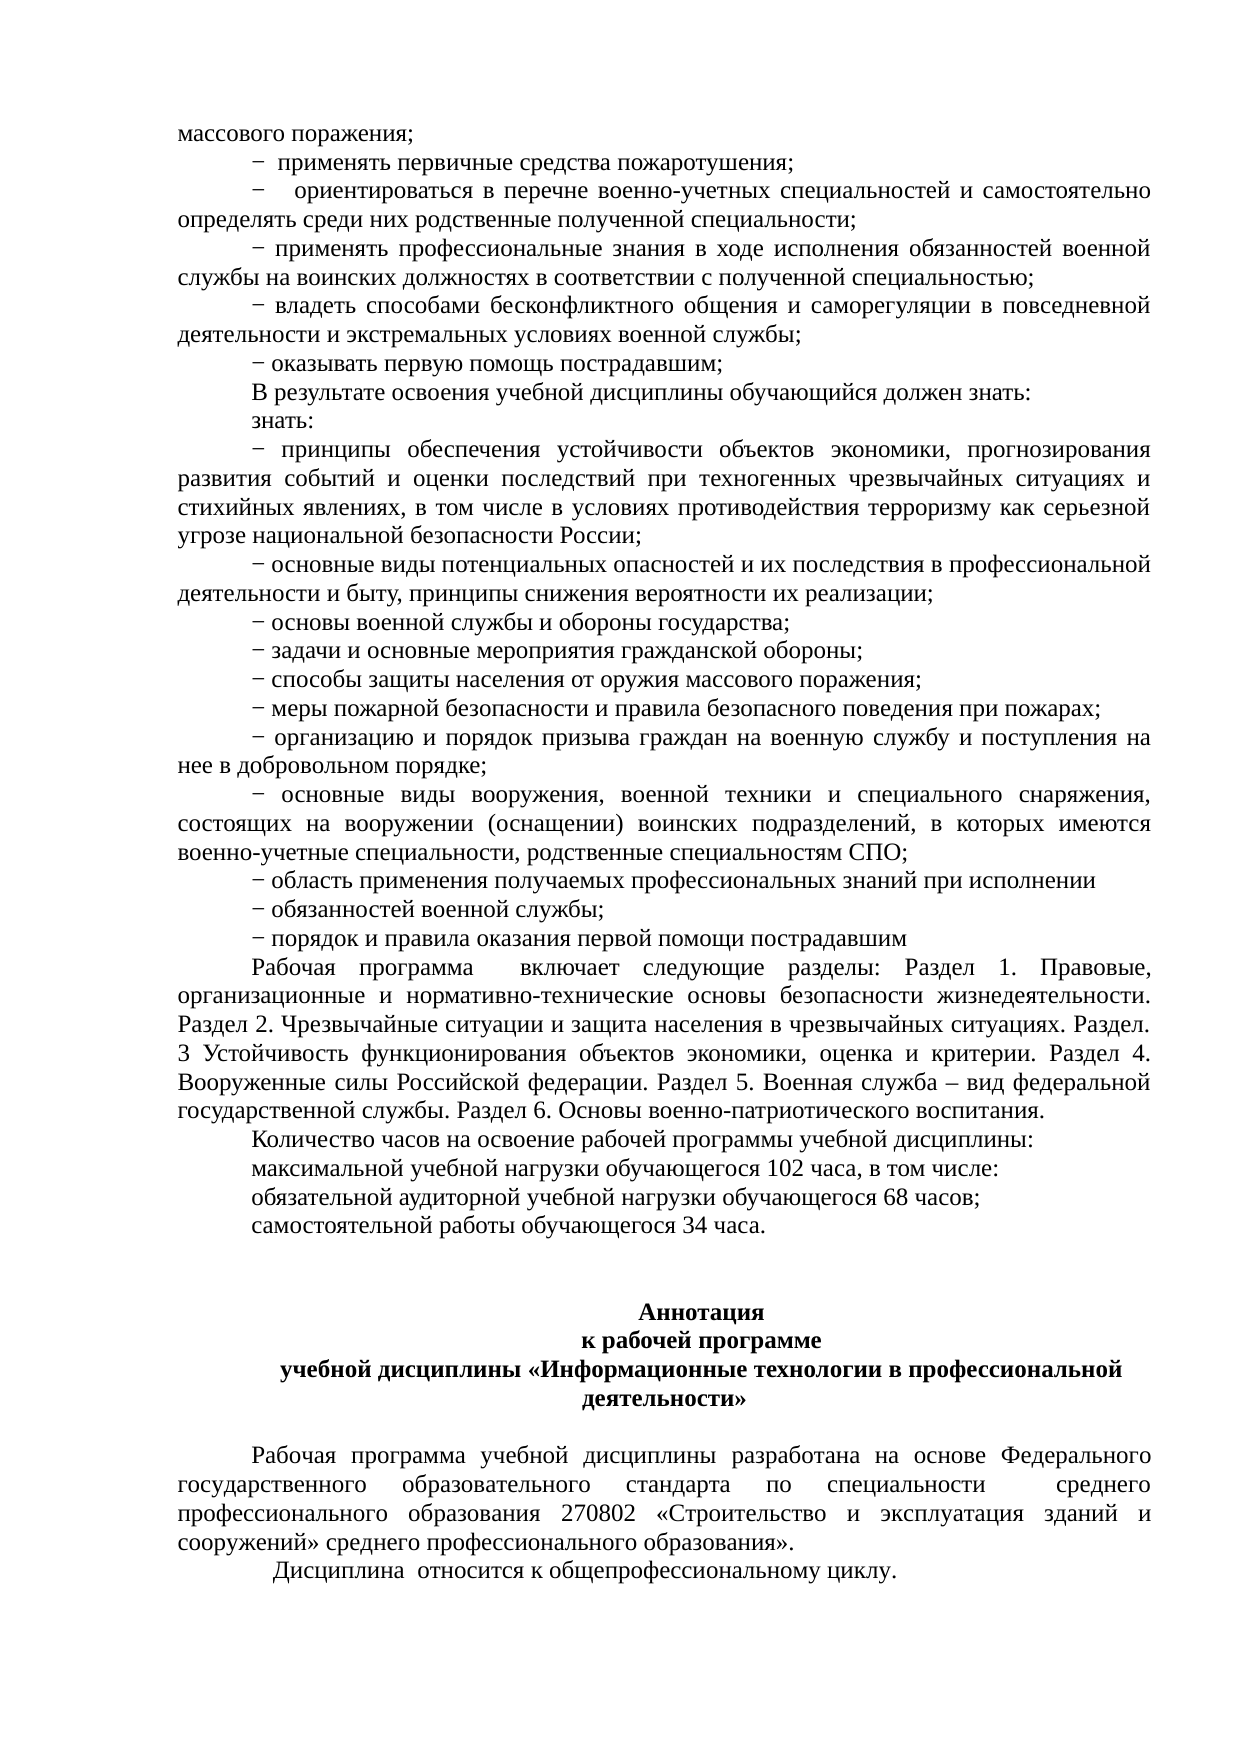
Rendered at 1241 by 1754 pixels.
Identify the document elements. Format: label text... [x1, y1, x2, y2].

text − ориентироваться в перечне военно-учетных специальностей и самостоятельно определять среди них родственные полученной специальности; [177, 176, 1152, 233]
text − область применения получаемых профессиональных знаний при исполнении [177, 866, 1152, 894]
text Рабочая программа включает следующие разделы: Раздел 1. Правовые, организационные и нормативно-технические основы безопасности жизнедеятельности. Раздел 2. Чрезвычайные ситуации и защита населения в чрезвычайных ситуациях. Раздел. 3 Устойчивость функционирования объектов экономики, оценка и критерии. Раздел 4. Вооруженные силы Российской федерации. Раздел 5. Военная служба – вид федеральной государственной службы. Раздел 6. Основы военно-патриотического воспитания. [177, 952, 1152, 1124]
text − основы военной службы и обороны государства; [177, 607, 1152, 636]
text − применять первичные средства пожаротушения; [177, 147, 1152, 176]
text самостоятельной работы обучающегося 34 часа. [177, 1211, 1152, 1239]
text − способы защиты населения от оружия массового поражения; [177, 664, 1152, 693]
text − обязанностей военной службы; [177, 894, 1152, 923]
text − порядок и правила оказания первой помощи пострадавшим [177, 923, 1152, 952]
text − применять профессиональные знания в ходе исполнения обязанностей военной службы на воинских должностях в соответствии с полученной специальностью; [177, 233, 1152, 291]
text Рабочая программа учебной дисциплины разработана на основе Федерального государственного образовательного стандарта по специальности среднего профессионального образования 270802 «Строительство и эксплуатация зданий и сооружений» среднего профессионального образования». [177, 1441, 1152, 1556]
text − оказывать первую помощь пострадавшим; [177, 348, 1152, 377]
text − основные виды вооружения, военной техники и специального снаряжения, состоящих на вооружении (оснащении) воинских подразделений, в которых имеются военно-учетные специальности, родственные специальностям СПО; [177, 779, 1152, 866]
text знать: [177, 406, 1152, 434]
text Аннотация [177, 1297, 1152, 1326]
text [177, 118, 1152, 147]
text Дисциплина относится к общепрофессиональному циклу. [177, 1556, 1152, 1584]
text − владеть способами бесконфликтного общения и саморегуляции в повседневной деятельности и экстремальных условиях военной службы; [177, 291, 1152, 348]
text максимальной учебной нагрузки обучающегося 102 часа, в том числе: [177, 1153, 1152, 1182]
text Количество часов на освоение рабочей программы учебной дисциплины: [177, 1124, 1152, 1153]
text − меры пожарной безопасности и правила безопасного поведения при пожарах; [177, 693, 1152, 722]
text − задачи и основные мероприятия гражданской обороны; [177, 636, 1152, 664]
text − принципы обеспечения устойчивости объектов экономики, прогнозирования развития событий и оценки последствий при техногенных чрезвычайных ситуациях и стихийных явлениях, в том числе в условиях противодействия терроризму как серьезной угрозе национальной безопасности России; [177, 434, 1152, 549]
text учебной дисциплины «Информационные технологии в профессиональной деятельности» [177, 1354, 1152, 1412]
text к рабочей программе [177, 1326, 1152, 1354]
text − организацию и порядок призыва граждан на военную службу и поступления на нее в добровольном порядке; [177, 722, 1152, 779]
text − основные виды потенциальных опасностей и их последствия в профессиональной деятельности и быту, принципы снижения вероятности их реализации; [177, 549, 1152, 607]
text В результате освоения учебной дисциплины обучающийся должен знать: [177, 377, 1152, 406]
text обязательной аудиторной учебной нагрузки обучающегося 68 часов; [177, 1182, 1152, 1211]
